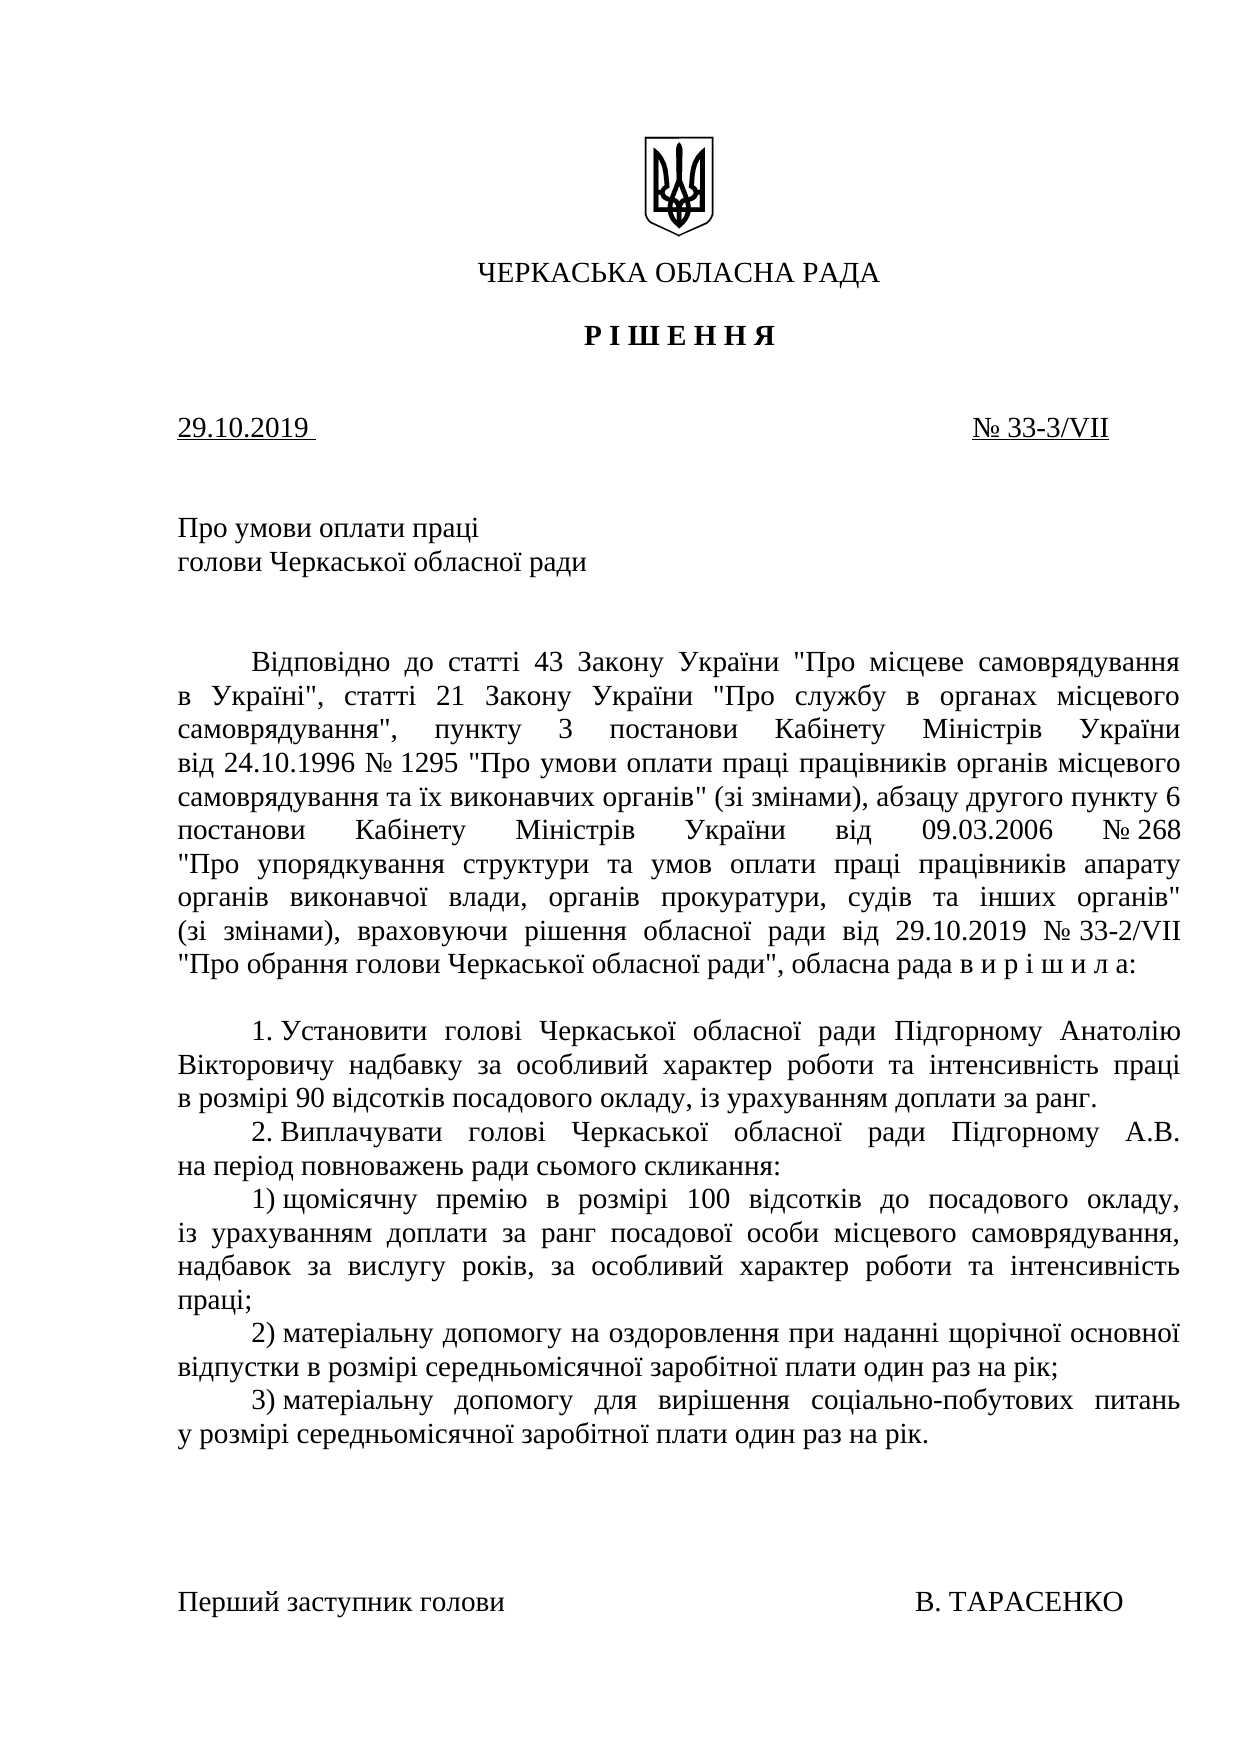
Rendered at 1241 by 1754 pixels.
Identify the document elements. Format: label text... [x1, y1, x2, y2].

picture [622, 118, 736, 255]
text Р І Ш Е Н Н Я [177, 318, 1181, 351]
text Про умови оплати праці [177, 510, 1181, 544]
text 2. Виплачувати голові Черкаської обласної ради Підгорному А.В. на період повноважень ради сьомого скликання: [177, 1114, 1181, 1181]
text Відповідно до статті 43 Закону України "Про місцеве самоврядування в Україні", статті 21 Закону України "Про службу в органах місцевого самоврядування", пункту 3 постанови Кабінету Міністрів України від 24.10.1996 № 1295 "Про умови оплати праці працівників органів місцевого самоврядування та їх виконавчих органів" (зі змінами), абзацу другого пункту 6 постанови Кабінету Міністрів України від 09.03.2006 № 268 "Про упорядкування структури та умов оплати праці працівників апарату органів виконавчої влади, органів прокуратури, судів та інших органів" (зі змінами), враховуючи рішення обласної ради від 29.10.2019 № 33-2/VII "Про обрання голови Черкаської обласної ради", обласна рада в и р і ш и л а: [177, 644, 1181, 980]
text Перший заступник голови В. ТАРАСЕНКО [177, 1584, 1181, 1617]
text голови Черкаської обласної ради [177, 544, 1181, 577]
text 2) матеріальну допомогу на оздоровлення при наданні щорічної основної відпустки в розмірі середньомісячної заробітної плати один раз на рік; [177, 1315, 1181, 1382]
text ЧЕРКАСЬКА ОБЛАСНА РАДА [177, 255, 1181, 288]
text 3) матеріальну допомогу для вирішення соціально-побутових питань у розмірі середньомісячної заробітної плати один раз на рік. [177, 1382, 1181, 1449]
text 29.10.2019 № 33-3/VII [177, 410, 1181, 443]
text 1) щомісячну премію в розмірі 100 відсотків до посадового окладу, із урахуванням доплати за ранг посадової особи місцевого самоврядування, надбавок за вислугу років, за особливий характер роботи та інтенсивність праці; [177, 1181, 1181, 1315]
text 1. Установити голові Черкаської обласної ради Підгорному Анатолію Вікторовичу надбавку за особливий характер роботи та інтенсивність праці в розмірі 90 відсотків посадового окладу, із урахуванням доплати за ранг. [177, 1013, 1181, 1114]
